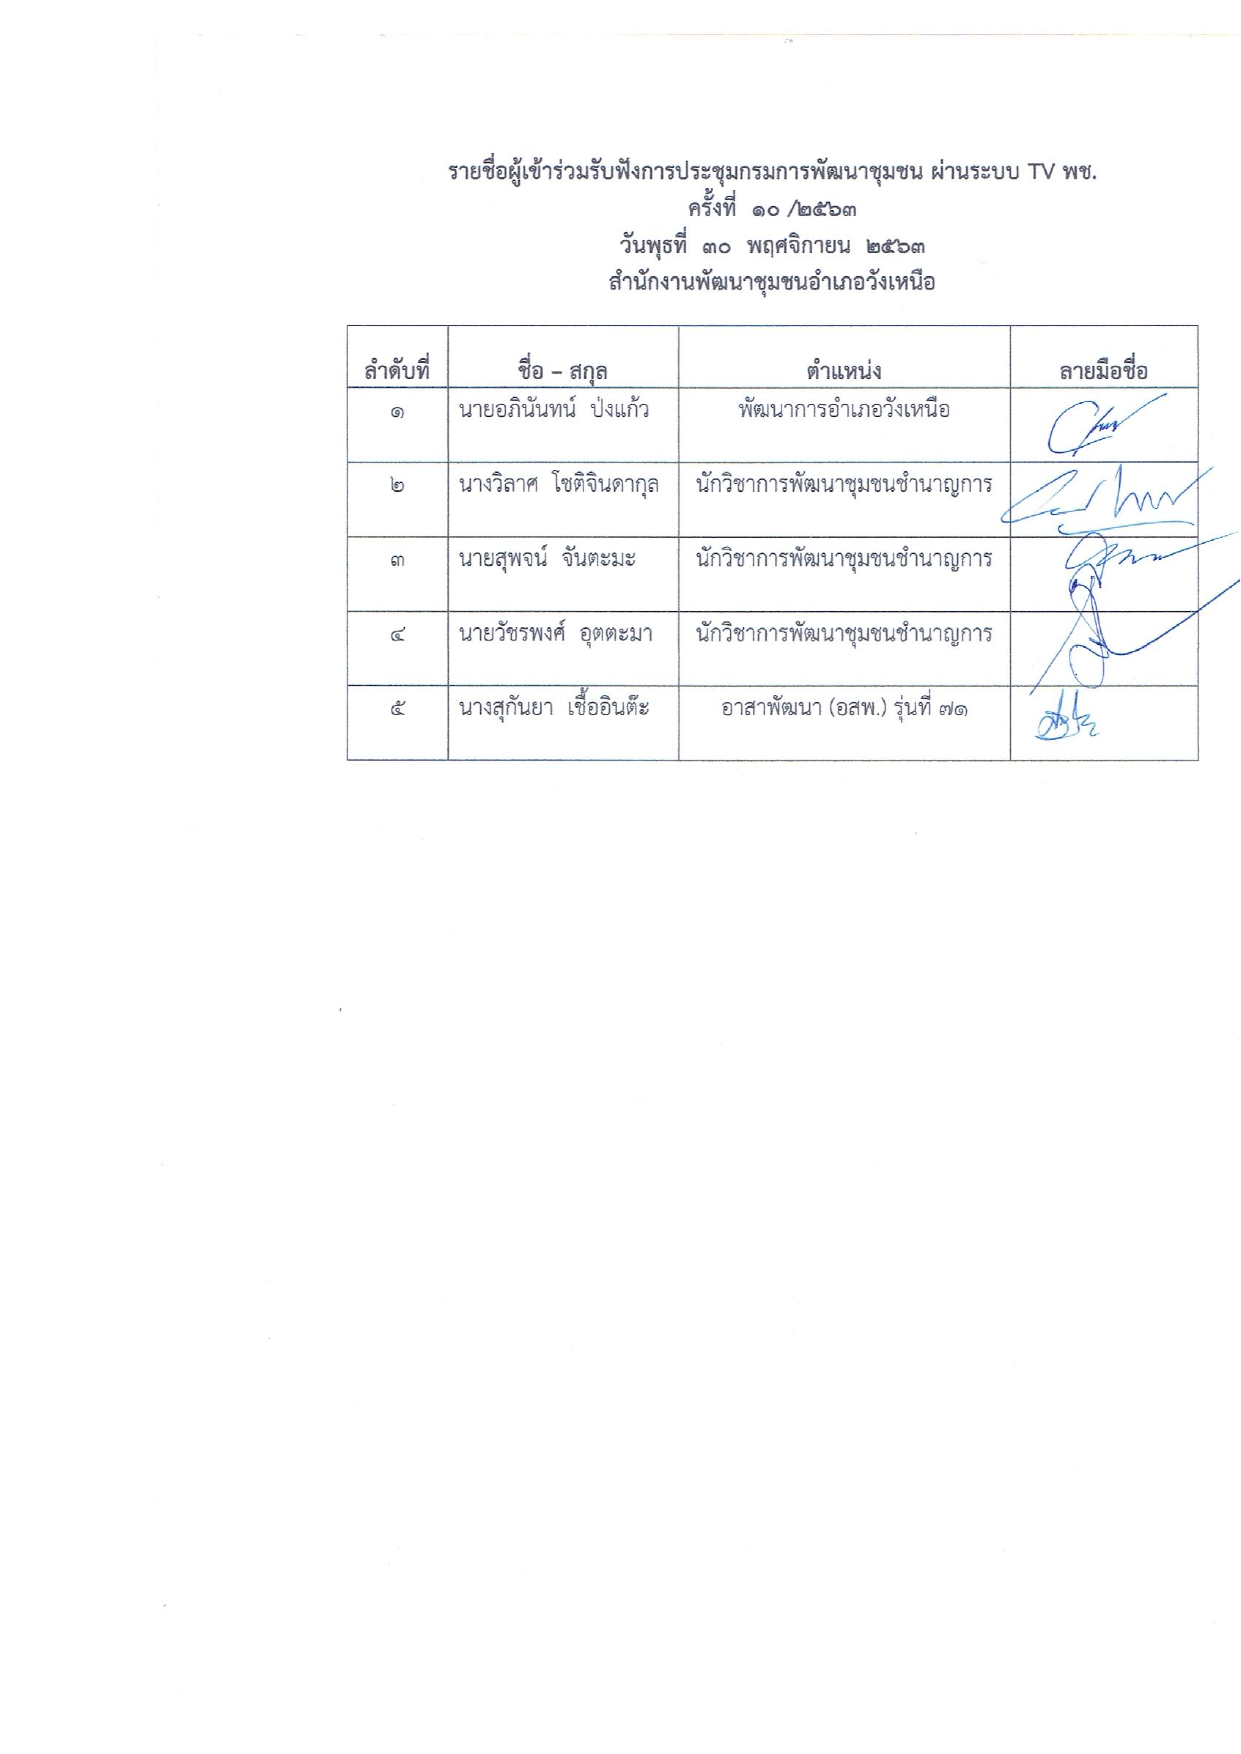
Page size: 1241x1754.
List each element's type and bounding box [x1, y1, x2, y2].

picture [150, 29, 1241, 1742]
